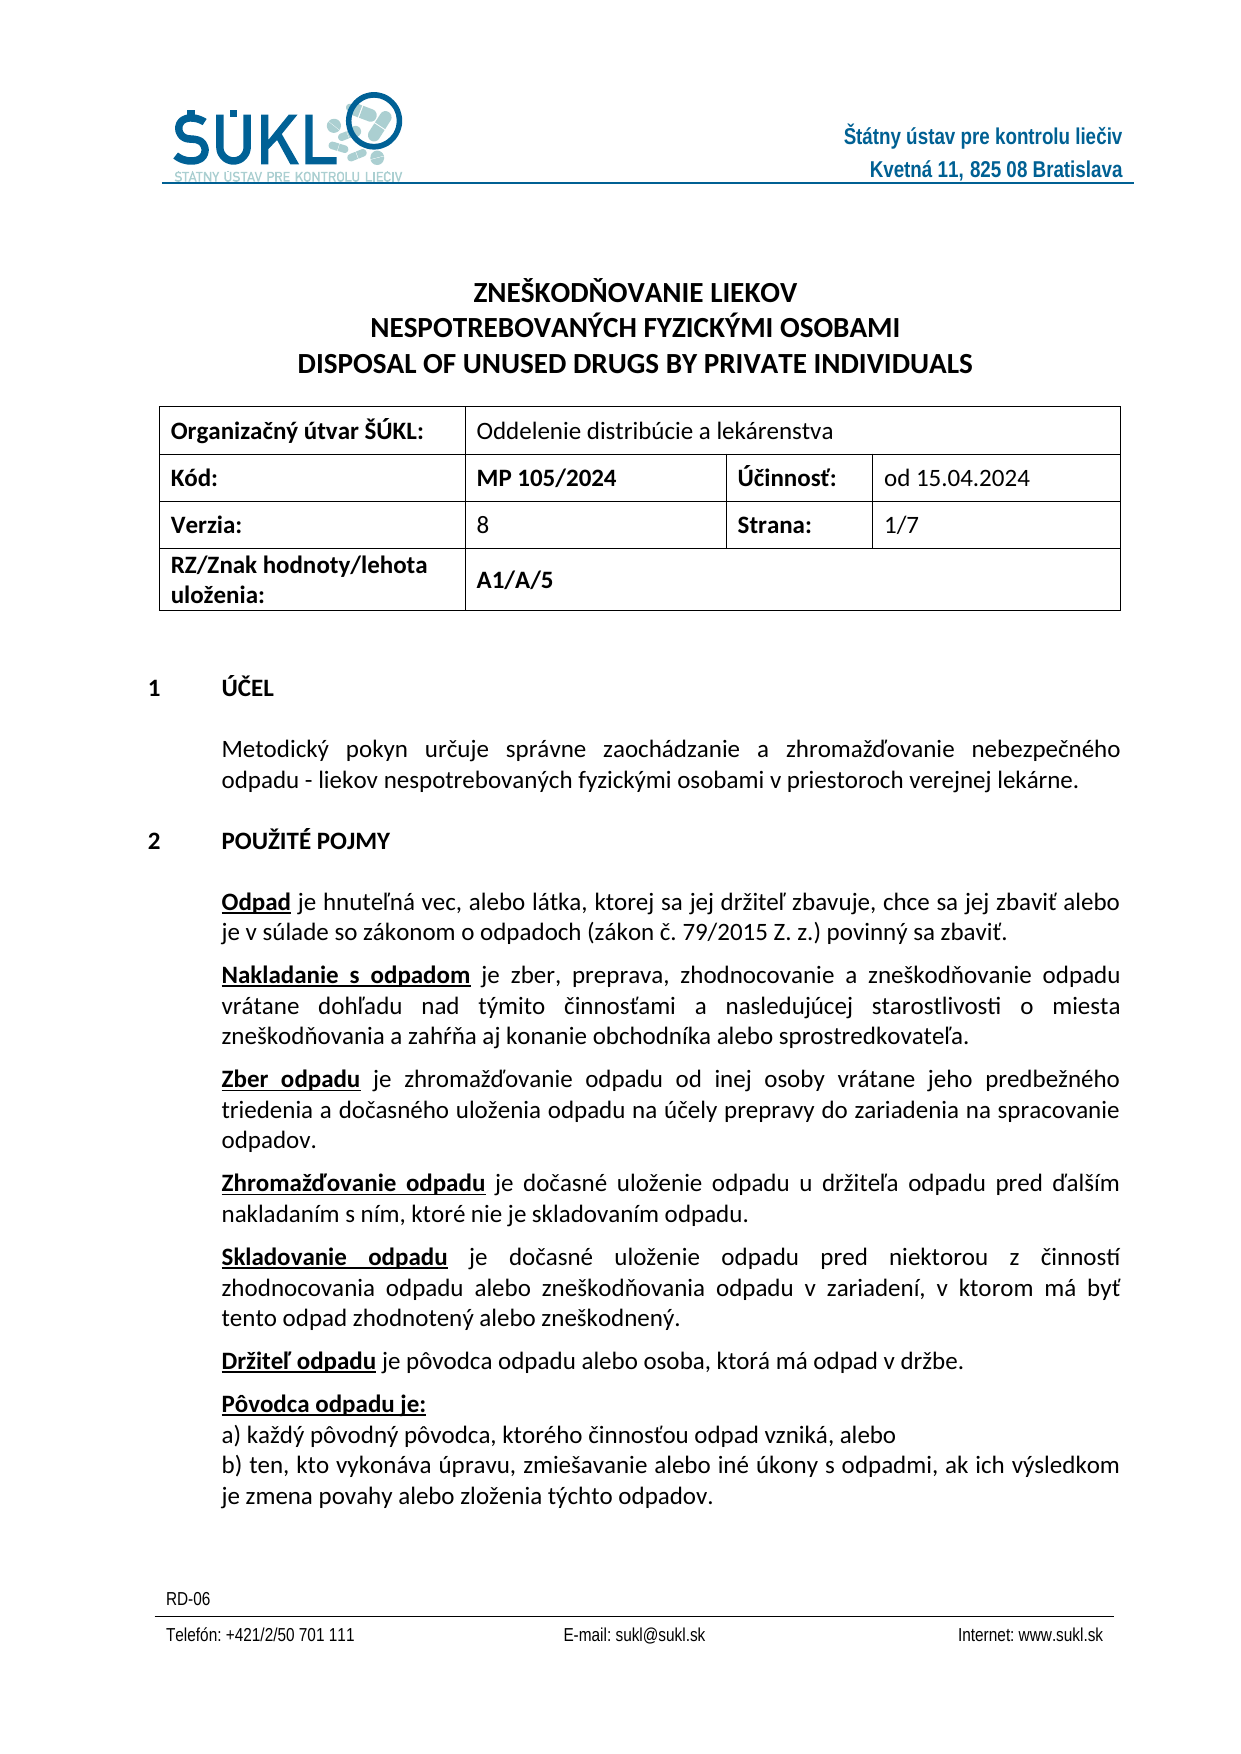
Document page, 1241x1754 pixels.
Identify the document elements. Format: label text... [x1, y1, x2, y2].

table_cell 8 [466, 502, 726, 548]
text DISPOSAL OF UNUSED DRUGS BY PRIVATE INDIVIDUALS [148, 345, 1123, 381]
text Skladovanie odpadu je dočasné uloženie odpadu pred niektorou z činností zhodnocovania odpadu alebo zneškodňovania odpadu v zariadení, v ktorom má byť tento odpad zhodnotený alebo zneškodnený. [221, 1241, 1121, 1333]
text Metodický pokyn určuje správne zaochádzanie a zhromažďovanie nebezpečného odpadu - liekov nespotrebovaných fyzickými osobami v priestoroch verejnej lekárne. [221, 733, 1121, 794]
text Zber odpadu je zhromažďovanie odpadu od inej osoby vrátane jeho predbežného triedenia a dočasného uloženia odpadu na účely prepravy do zariadenia na spracovanie odpadov. [221, 1063, 1121, 1155]
table_header Organizačný útvar ŠÚKL: [160, 407, 465, 453]
table_cell Účinnosť: [727, 455, 872, 501]
table_cell Kód: [160, 455, 465, 501]
text 1 ÚČEL [148, 672, 1123, 703]
table_cell Strana: [727, 502, 872, 548]
table_cell 1/7 [873, 502, 1120, 548]
text a) každý pôvodný pôvodca, ktorého činnosťou odpad vzniká, alebo [148, 1419, 1121, 1449]
table_cell Verzia: [160, 502, 465, 548]
text Nakladanie s odpadom je zber, preprava, zhodnocovanie a zneškodňovanie odpadu vrátane dohľadu nad týmito činnosťami a nasledujúcej starostlivosti o miesta zneškodňovania a zahŕňa aj konanie obchodníka alebo sprostredkovateľa. [221, 959, 1121, 1051]
text Odpad je hnuteľná vec, alebo látka, ktorej sa jej držiteľ zbavuje, chce sa jej zbaviť alebo je v súlade so zákonom o odpadoch (zákon č. 79/2015 Z. z.) povinný sa zbaviť. [221, 886, 1121, 947]
table_cell MP 105/2024 [466, 455, 726, 501]
table_cell A1/A/5 [466, 549, 1120, 610]
text Zhromažďovanie odpadu je dočasné uloženie odpadu u držiteľa odpadu pred ďalším nakladaním s ním, ktoré nie je skladovaním odpadu. [221, 1168, 1121, 1229]
table_cell od 15.04.2024 [873, 455, 1120, 501]
table_cell RZ/Znak hodnoty/lehota uloženia: [160, 549, 465, 610]
text ZNEŠKODŇOVANIE LIEKOV [148, 274, 1123, 309]
text Držiteľ odpadu je pôvodca odpadu alebo osoba, ktorá má odpad v držbe. [148, 1345, 1121, 1376]
table_header Oddelenie distribúcie a lekárenstva [466, 407, 1120, 453]
text b) ten, kto vykonáva úpravu, zmiešavanie alebo iné úkony s odpadmi, ak ich výsledkom je zmena povahy alebo zloženia týchto odpadov. [221, 1449, 1121, 1510]
text NESPOTREBOVANÝCH FYZICKÝMI OSOBAMI [148, 309, 1123, 345]
text Pôvodca odpadu je: [148, 1388, 1121, 1419]
text 2 POUŽITÉ POJMY [148, 825, 1123, 855]
